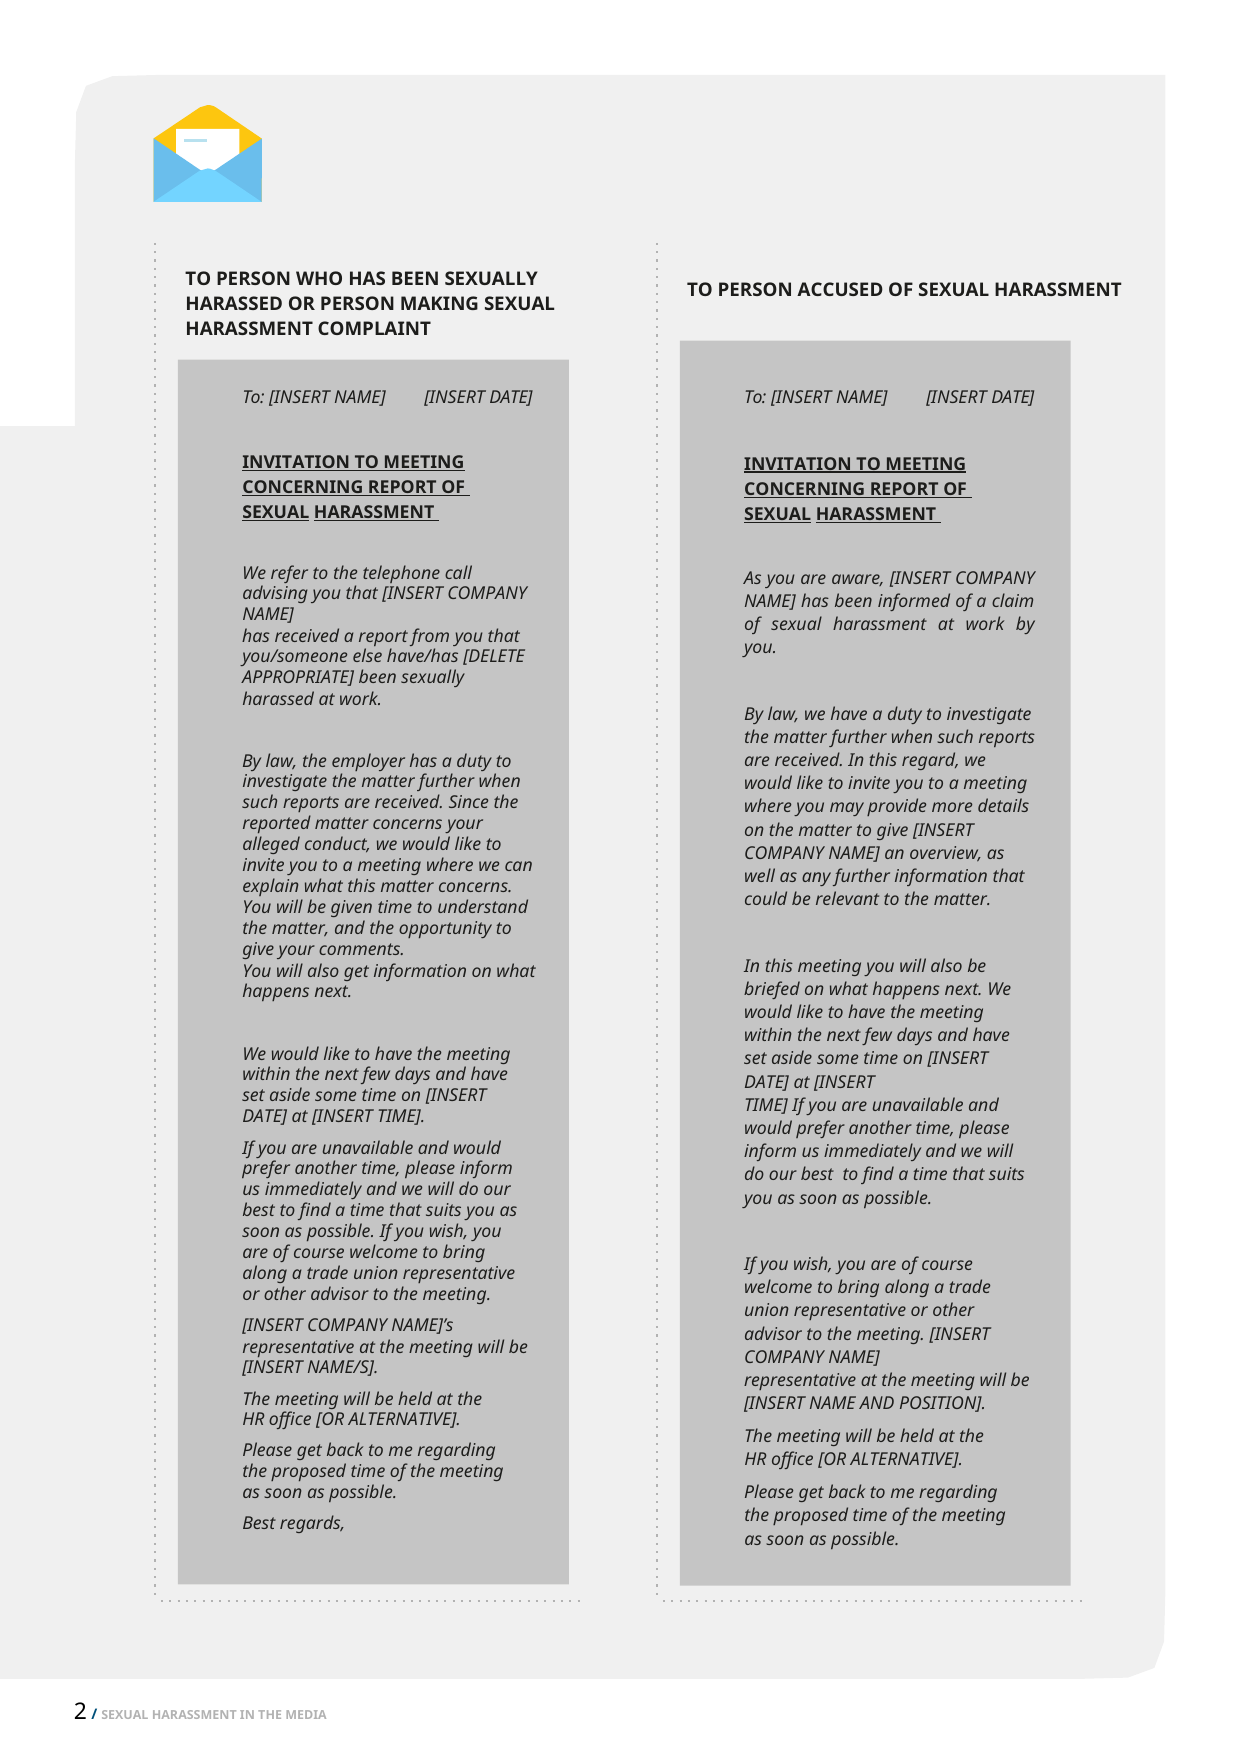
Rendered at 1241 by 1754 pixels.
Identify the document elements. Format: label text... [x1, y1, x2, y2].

subtitle TO PERSON WHO HAS BEEN SEXUALLY HARASSED OR PERSON MAKING SEXUAL HARASSMENT COMPLAINT [185, 266, 559, 341]
text TO PERSON ACCUSED OF SEXUAL HARASSMENT [687, 276, 1139, 301]
